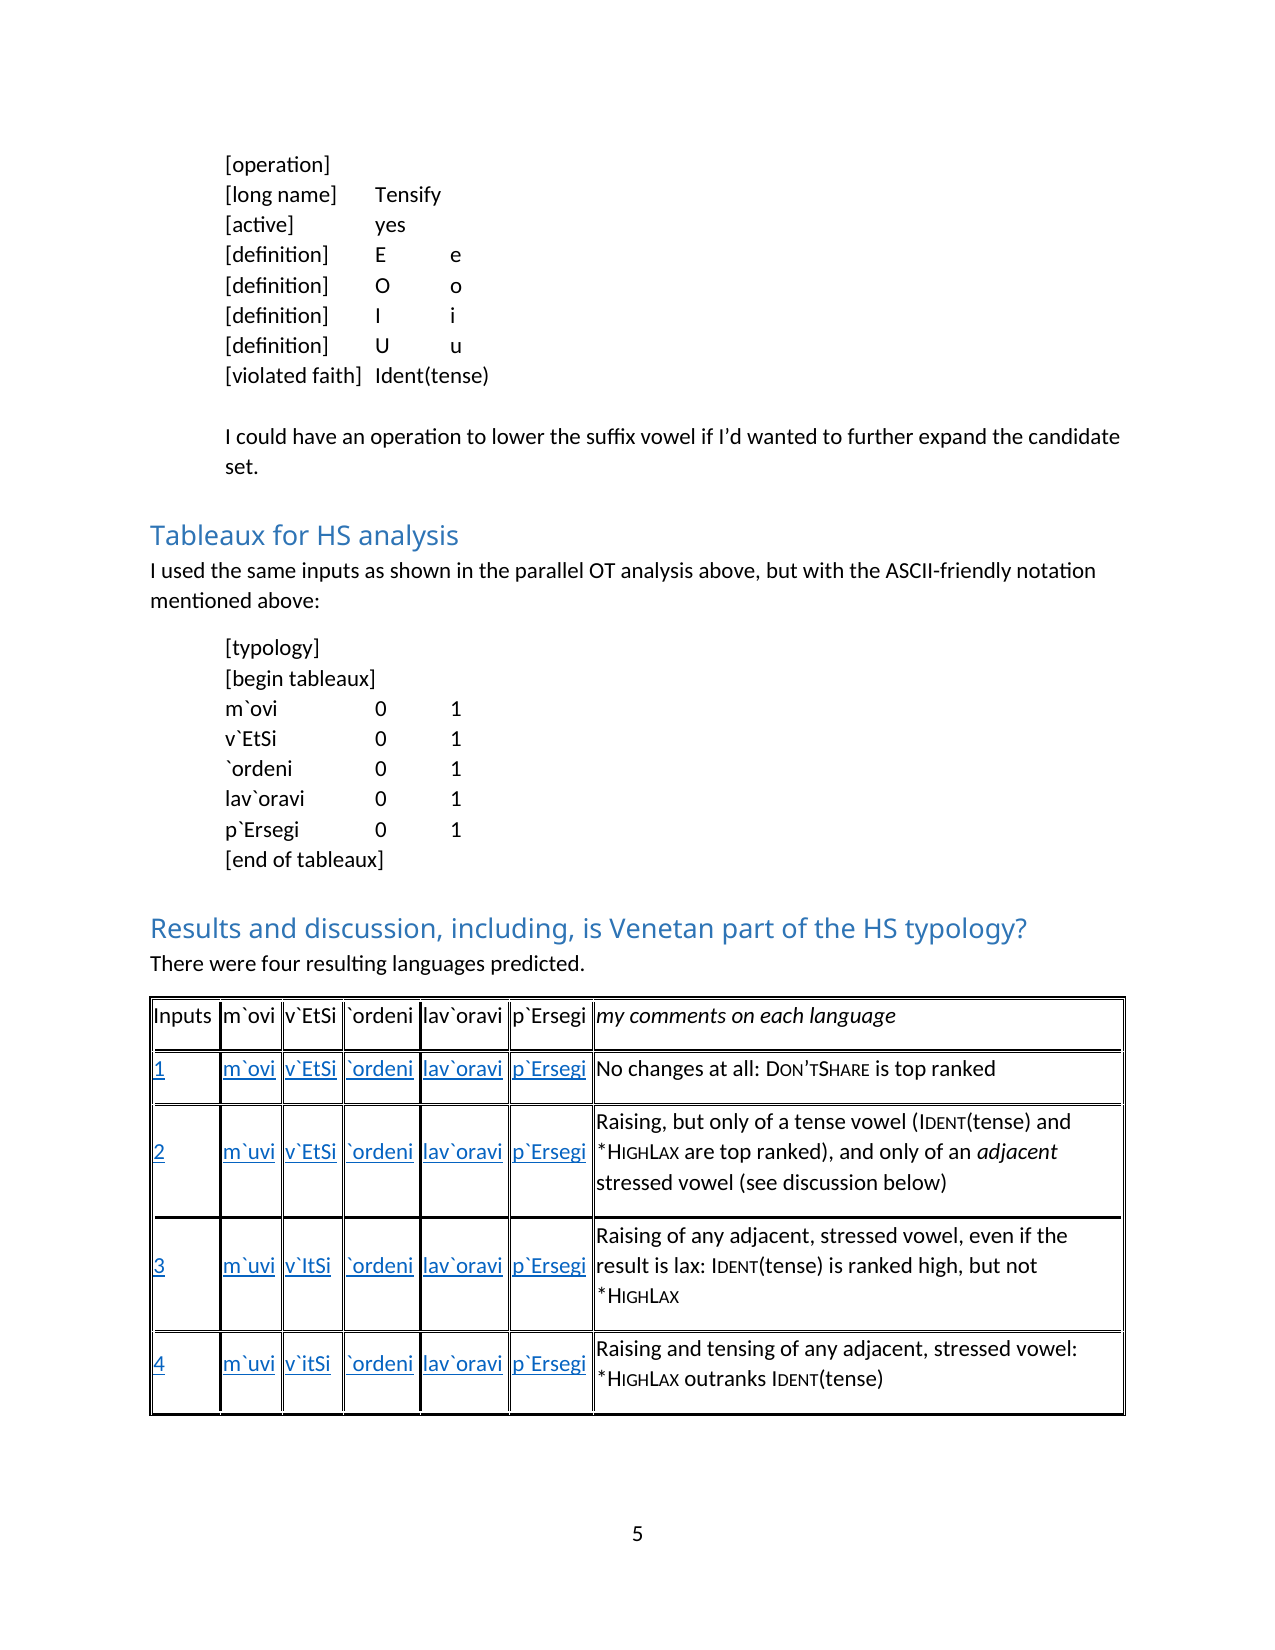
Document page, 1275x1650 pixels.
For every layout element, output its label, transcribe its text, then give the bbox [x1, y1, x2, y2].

table_cell p`Ersegi [510, 1333, 593, 1413]
table_cell lav`oravi [422, 1106, 508, 1216]
text v`EtSi 0 1 [225, 724, 1125, 752]
text [violated faith] Ident(tense) [225, 361, 1125, 389]
table_cell No changes at all: Don’tShare is top ranked [595, 1049, 1123, 1102]
table_cell Raising of any adjacent, stressed vowel, even if the result is lax: Ident(tense) is ranked high, but not *HighLax [595, 1216, 1123, 1329]
text [end of tableaux] [225, 845, 1125, 873]
table_cell p`Ersegi [511, 1053, 592, 1102]
table_cell lav`oravi [422, 1219, 508, 1329]
table_cell m`ovi [222, 1053, 281, 1102]
table_header lav`oravi [420, 1000, 510, 1049]
table_header Inputs [153, 1000, 220, 1049]
table_cell `ordeni [344, 1333, 420, 1413]
text [definition] E e [225, 241, 1125, 269]
subtitle Results and discussion, including, is Venetan part of the HS typology? [150, 909, 1125, 946]
text m`ovi 0 1 [225, 694, 1125, 722]
table_cell `ordeni [345, 1053, 419, 1102]
text [definition] O o [225, 271, 1125, 299]
table_cell v`itSi [283, 1333, 343, 1413]
text lav`oravi 0 1 [225, 784, 1125, 813]
table_cell 4 [153, 1330, 220, 1413]
table_cell v`EtSi [284, 1053, 342, 1102]
table_cell 1 [153, 1049, 219, 1102]
table_header my comments on each language [594, 1000, 1123, 1049]
table_cell lav`oravi [420, 1333, 510, 1413]
text [definition] I i [225, 301, 1125, 329]
table_cell Raising and tensing of any adjacent, stressed vowel: *HighLax outranks Ident(tense) [594, 1330, 1123, 1413]
table_cell p`Ersegi [511, 1219, 592, 1329]
table_cell m`uvi [220, 1333, 282, 1413]
text [typology] [225, 633, 1125, 662]
table_cell `ordeni [345, 1106, 419, 1216]
text [active] yes [225, 210, 1125, 238]
table_cell v`EtSi [284, 1106, 342, 1216]
table_cell v`ItSi [284, 1219, 342, 1329]
table_cell 2 [153, 1103, 219, 1216]
text [operation] [225, 150, 1125, 178]
table_header v`EtSi [283, 1000, 343, 1049]
table_cell Raising, but only of a tense vowel (Ident(tense) and *HighLax are top ranked), and only of an adjacent stressed vowel (see discussion below) [595, 1103, 1123, 1216]
table_cell m`uvi [222, 1219, 281, 1329]
text [long name] Tensify [225, 180, 1125, 208]
text `ordeni 0 1 [225, 754, 1125, 782]
table_cell p`Ersegi [511, 1106, 592, 1216]
table_cell lav`oravi [422, 1053, 508, 1102]
table_cell `ordeni [345, 1219, 419, 1329]
text [definition] U u [225, 331, 1125, 359]
text There were four resulting languages predicted. [150, 949, 1125, 977]
text I used the same inputs as shown in the parallel OT analysis above, but with the ASCII-friendly notation mentioned above: [150, 556, 1125, 615]
table_cell m`uvi [222, 1106, 281, 1216]
text [begin tableaux] [225, 664, 1125, 692]
table_header m`ovi [220, 1000, 282, 1049]
table_cell 3 [153, 1216, 219, 1329]
table_header `ordeni [344, 1000, 420, 1049]
table_header p`Ersegi [510, 1000, 593, 1049]
text I could have an operation to lower the suffix vowel if I’d wanted to further expand the candidate set. [225, 422, 1125, 480]
subtitle Tableaux for HS analysis [150, 517, 1125, 553]
text p`Ersegi 0 1 [225, 815, 1125, 843]
